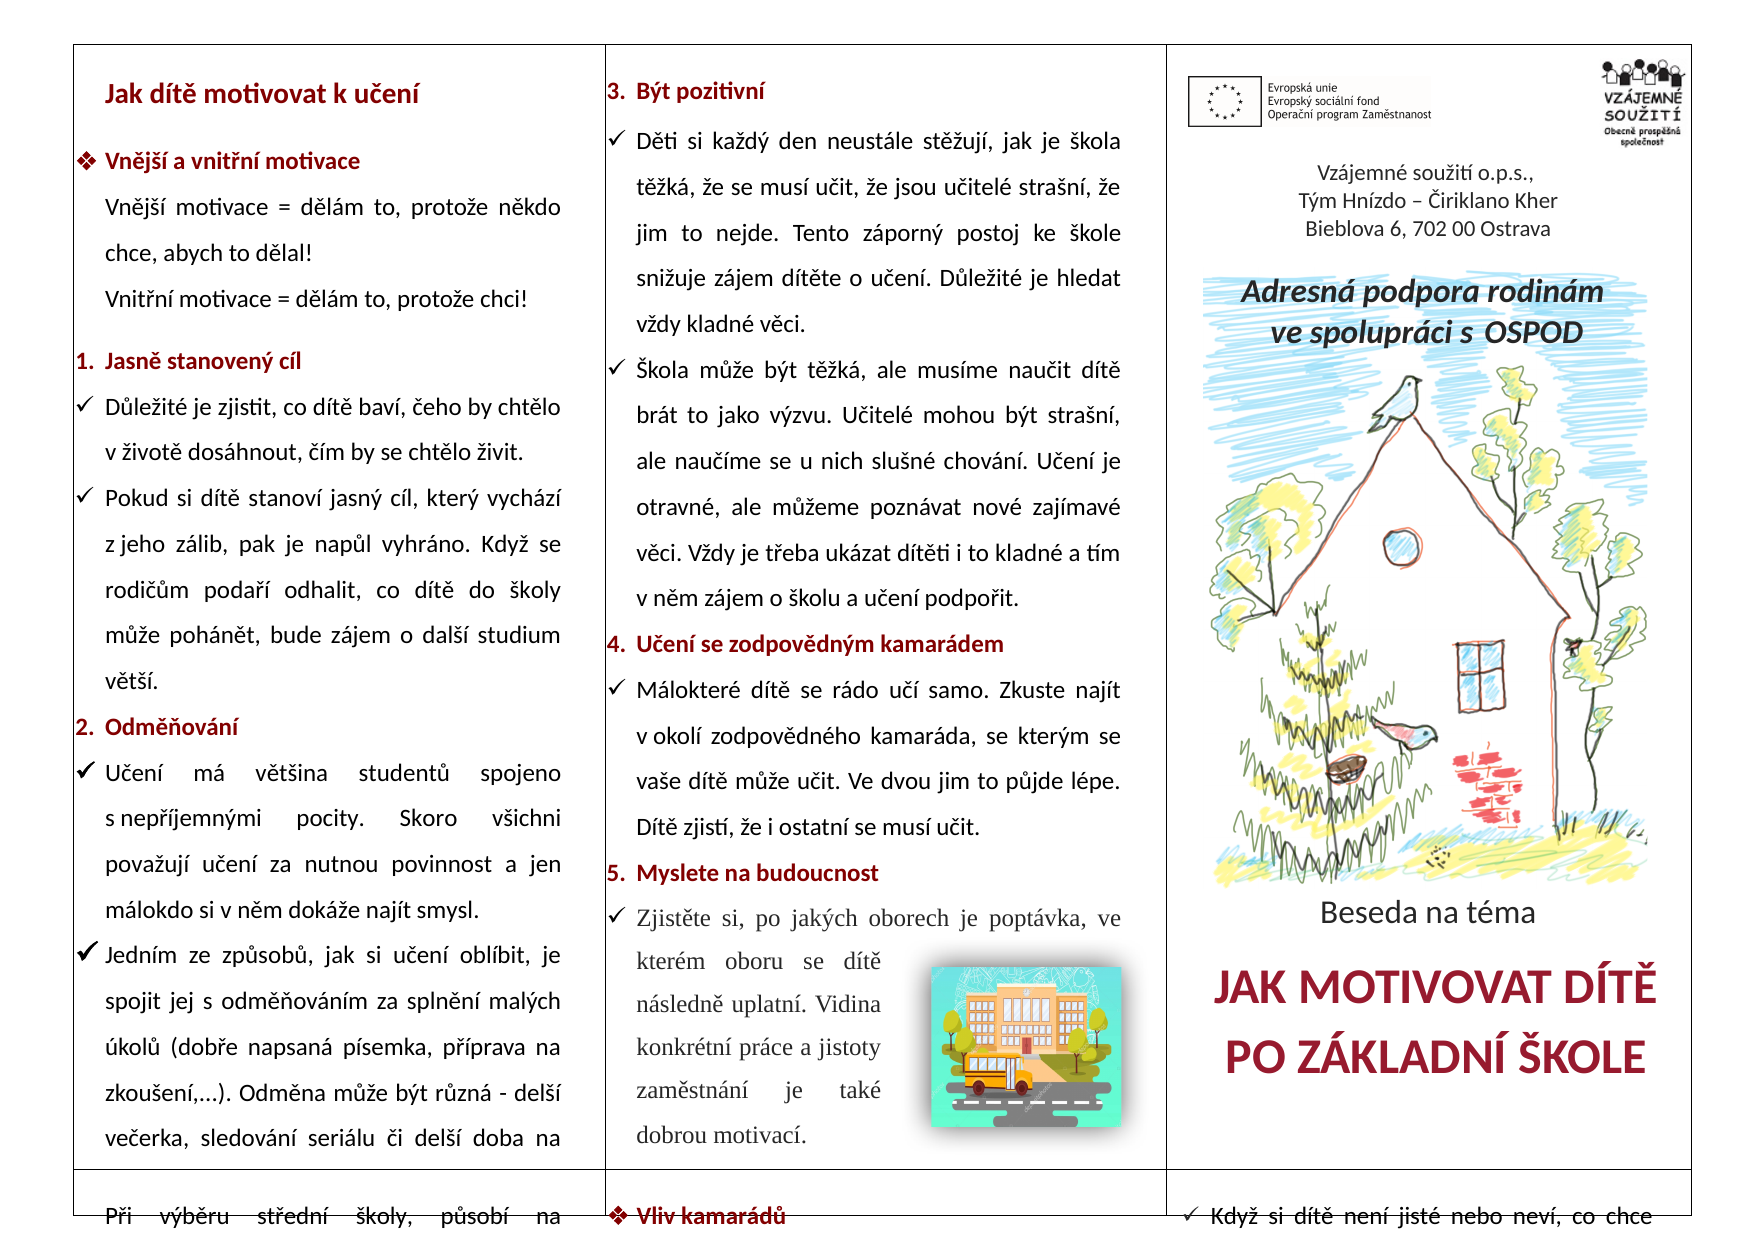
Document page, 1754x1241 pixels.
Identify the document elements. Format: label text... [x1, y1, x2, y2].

picture [931, 967, 1122, 1127]
table_header Vzájemné soužití o.p.s., Tým Hnízdo – Čiriklano Kher Bieblova 6, 702 00 Ostrava Adresná podpora rodinám ve spolupráci s OSPOD Beseda na téma [1167, 45, 1691, 1169]
table_header Být pozitivní Děti si každý den neustále stěžují, jak je škola těžká, že se musí učit, že jsou učitelé strašní, že jim to nejde. Tento záporný postoj ke škole snižuje zájem dítěte o učení. Důležité je hledat vždy kladné věci. Škola může být těžká, ale musíme naučit dítě brát to jako výzvu. Učitelé mohou být strašní, ale naučíme se u nich slušné chování. Učení je otravné, ale můžeme poznávat nové zajímavé věci. Vždy je třeba ukázat dítěti i to kladné a tím v něm zájem o školu a učení podpořit. Učení se zodpovědným kamarádem Málokteré dítě se rádo učí samo. Zkuste najít v okolí zodpovědného kamaráda, se kterým se vaše dítě může učit. Ve dvou jim to půjde lépe. Dítě zjistí, že i ostatní se musí učit. Myslete na budoucnost Zjistěte si, po jakých oborech je poptávka, ve kterém oboru se dítě následně uplatní. Vidina konkrétní práce a jistoty zaměstnání je také dobrou motivací. [606, 45, 1166, 1169]
table_header Jak dítě motivovat k učení Vnější a vnitřní motivace Vnější motivace = dělám to, protože někdo chce, abych to dělal! Vnitřní motivace = dělám to, protože chci! Jasně stanovený cíl Důležité je zjistit, co dítě baví, čeho by chtělo v životě dosáhnout, čím by se chtělo živit. Pokud si dítě stanoví jasný cíl, který vychází z jeho zálib, pak je napůl vyhráno. Když se rodičům podaří odhalit, co dítě do školy může pohánět, bude zájem o další studium větší. Odměňování Učení má většina studentů spojeno s nepříjemnými pocity. Skoro všichni považují učení za nutnou povinnost a jen málokdo si v něm dokáže najít smysl. Jedním ze způsobů, jak si učení oblíbit, je spojit jej s odměňováním za splnění malých úkolů (dobře napsaná písemka, příprava na zkoušení,...). Odměna může být různá - delší večerka, sledování seriálu či delší doba na internetu [74, 45, 605, 1169]
